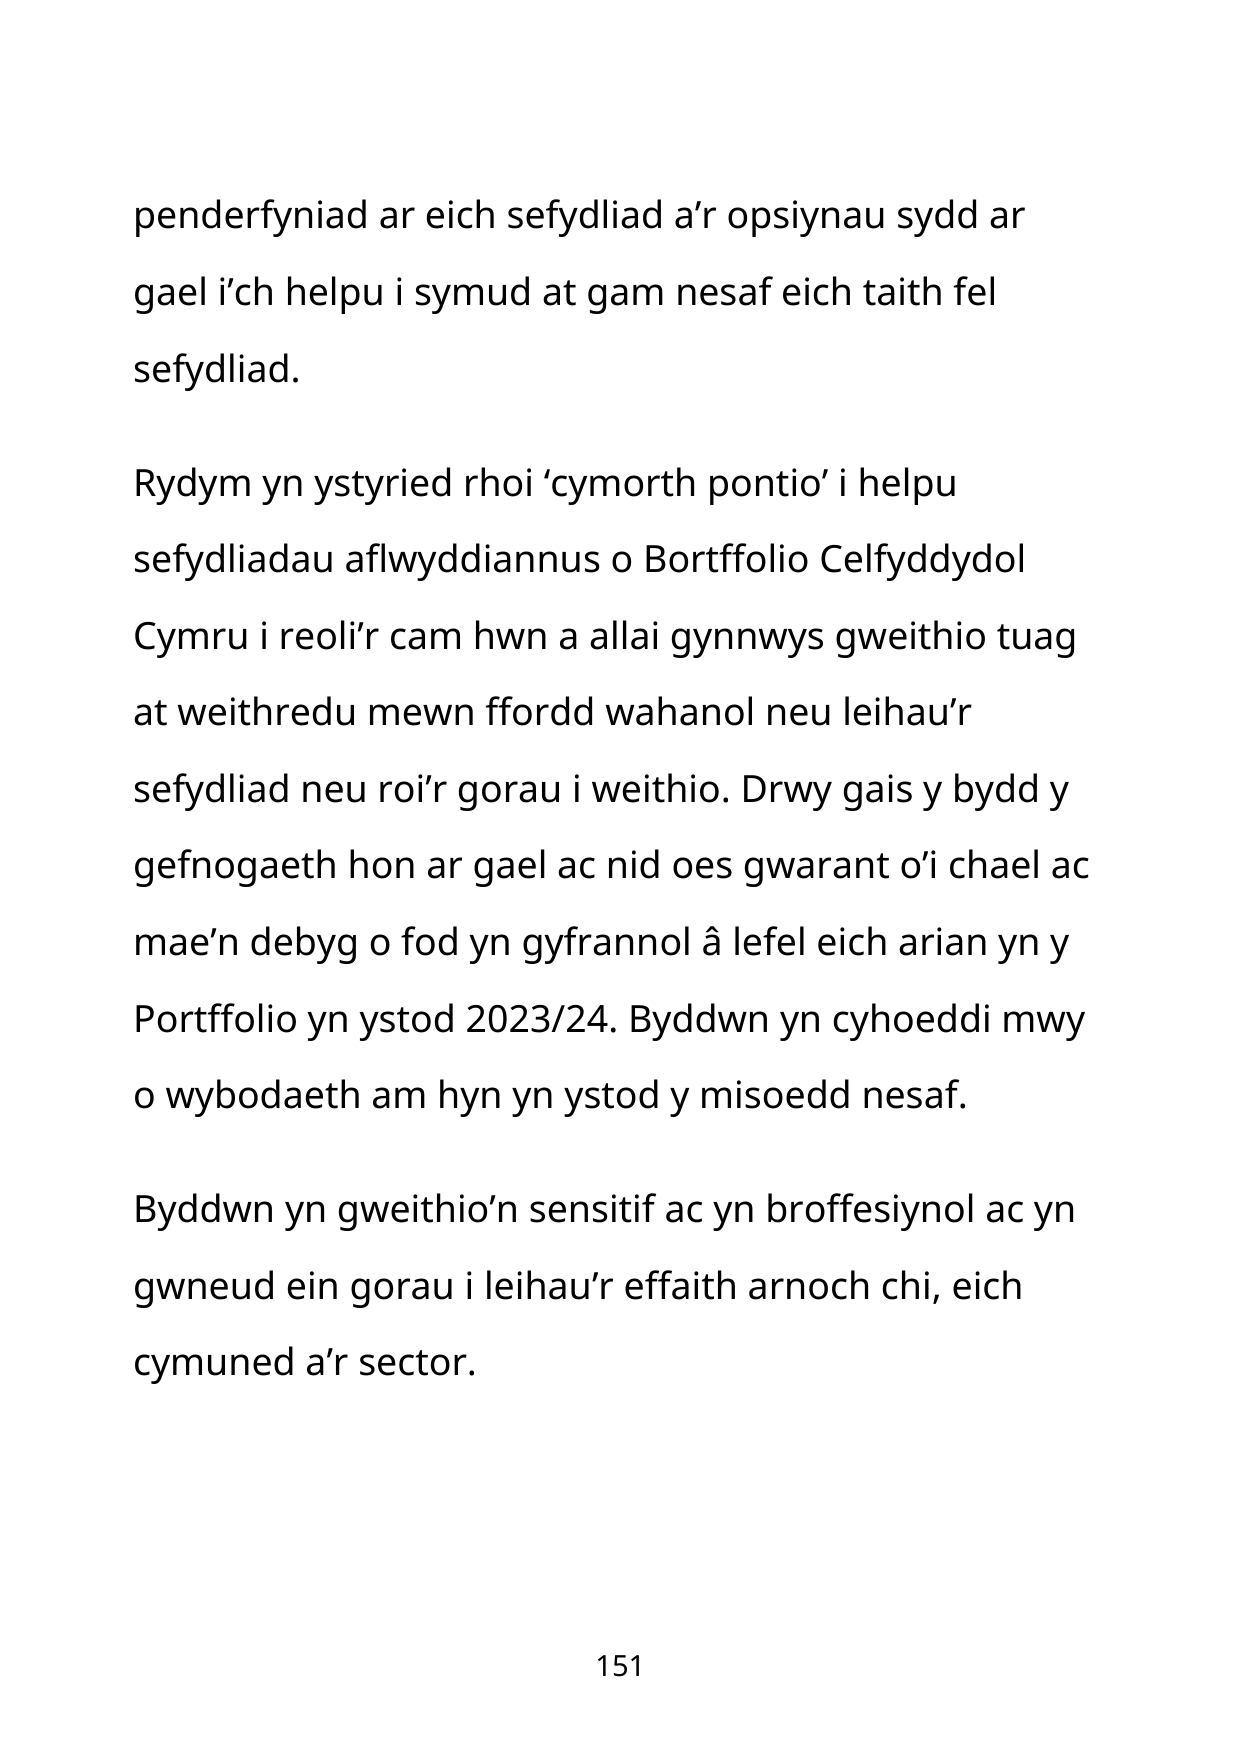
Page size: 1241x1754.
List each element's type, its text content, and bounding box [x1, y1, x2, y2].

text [133, 189, 1107, 393]
text Rydym yn ystyried rhoi ‘cymorth pontio’ i helpu sefydliadau aflwyddiannus o Bortffolio Celfyddydol Cymru i reoli’r cam hwn a allai gynnwys gweithio tuag at weithredu mewn ffordd wahanol neu leihau’r sefydliad neu roi’r gorau i weithio. Drwy gais y bydd y gefnogaeth hon ar gael ac nid oes gwarant o’i chael ac mae’n debyg o fod yn gyfrannol â lefel eich arian yn y Portffolio yn ystod 2023/24. Byddwn yn cyhoeddi mwy o wybodaeth am hyn yn ystod y misoedd nesaf. [133, 456, 1107, 1119]
text Byddwn yn gweithio’n sensitif ac yn broffesiynol ac yn gwneud ein gorau i leihau’r effaith arnoch chi, eich cymuned a’r sector. [133, 1182, 1107, 1387]
